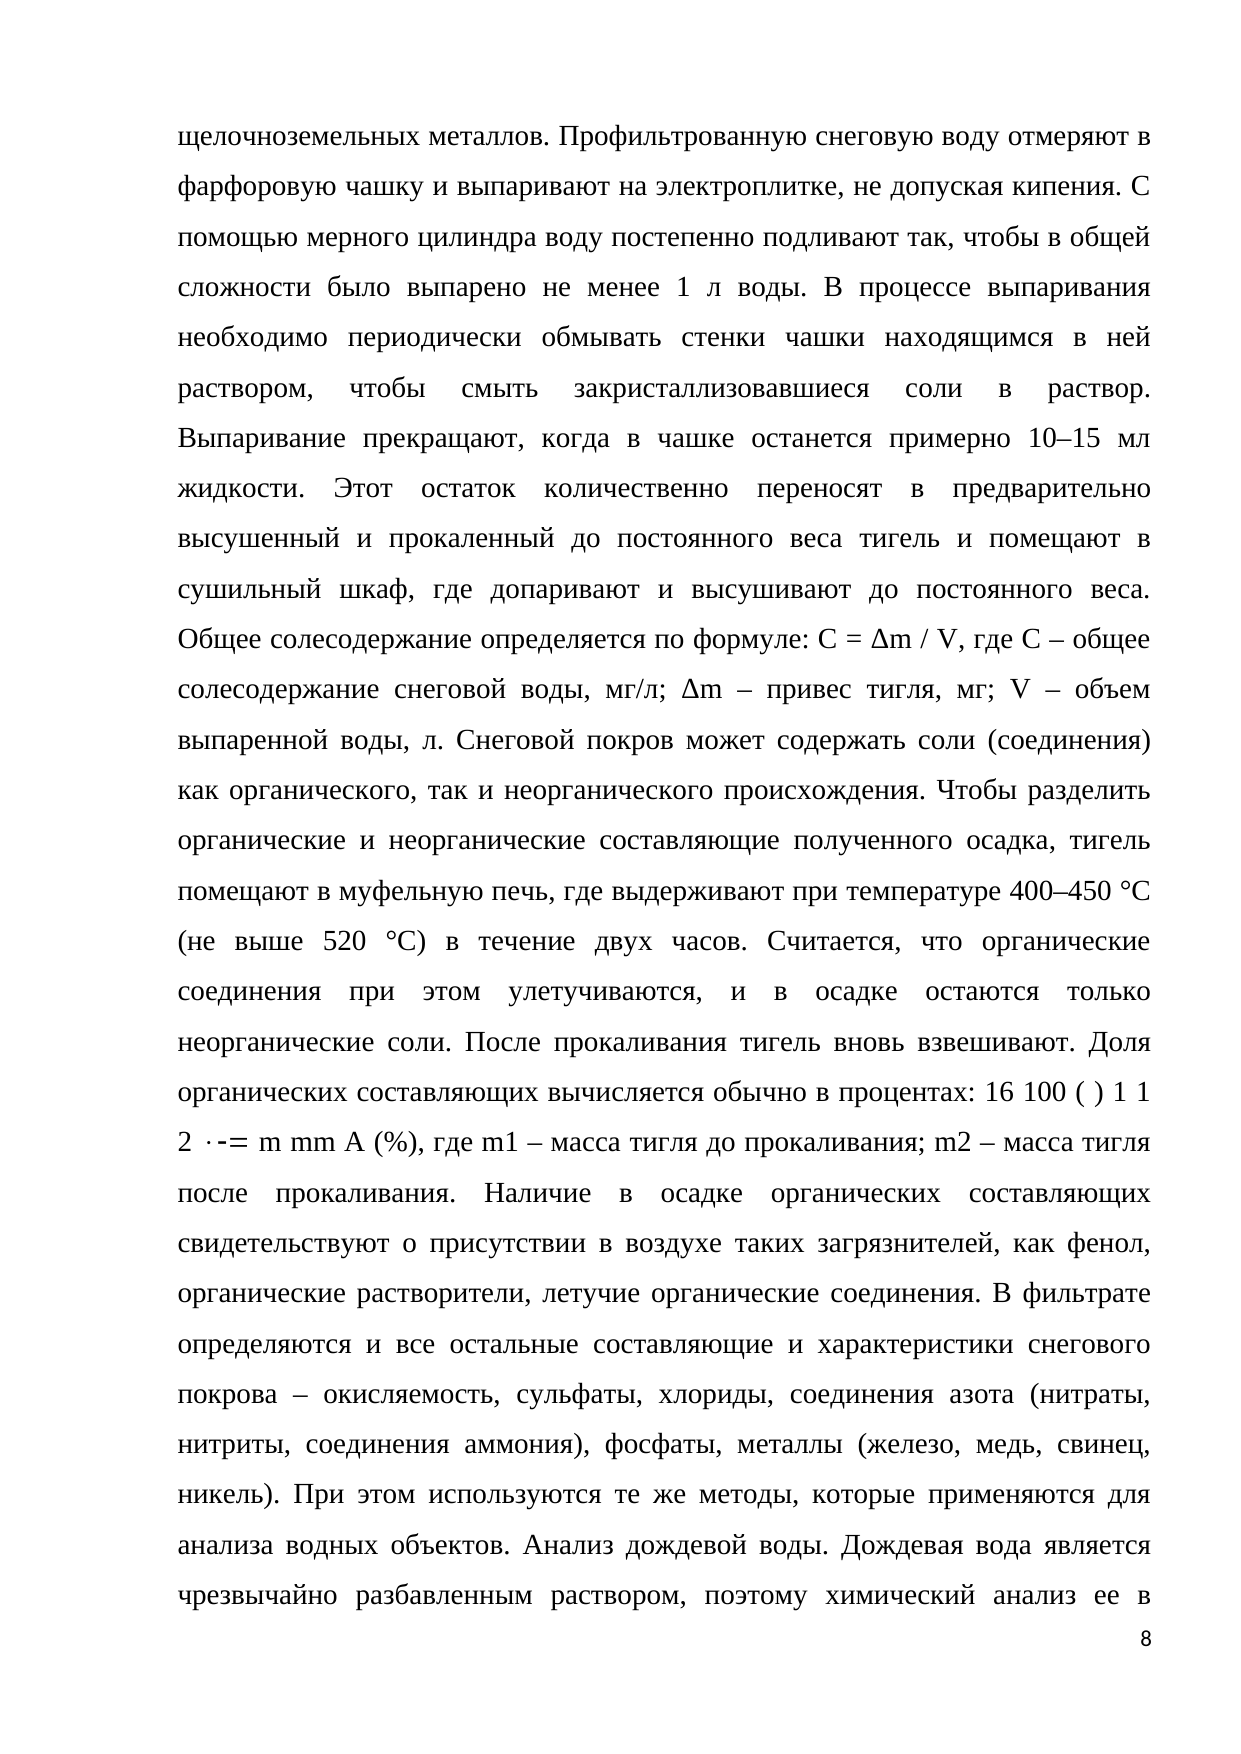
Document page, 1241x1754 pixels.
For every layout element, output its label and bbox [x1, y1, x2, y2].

text [177, 118, 1152, 1611]
